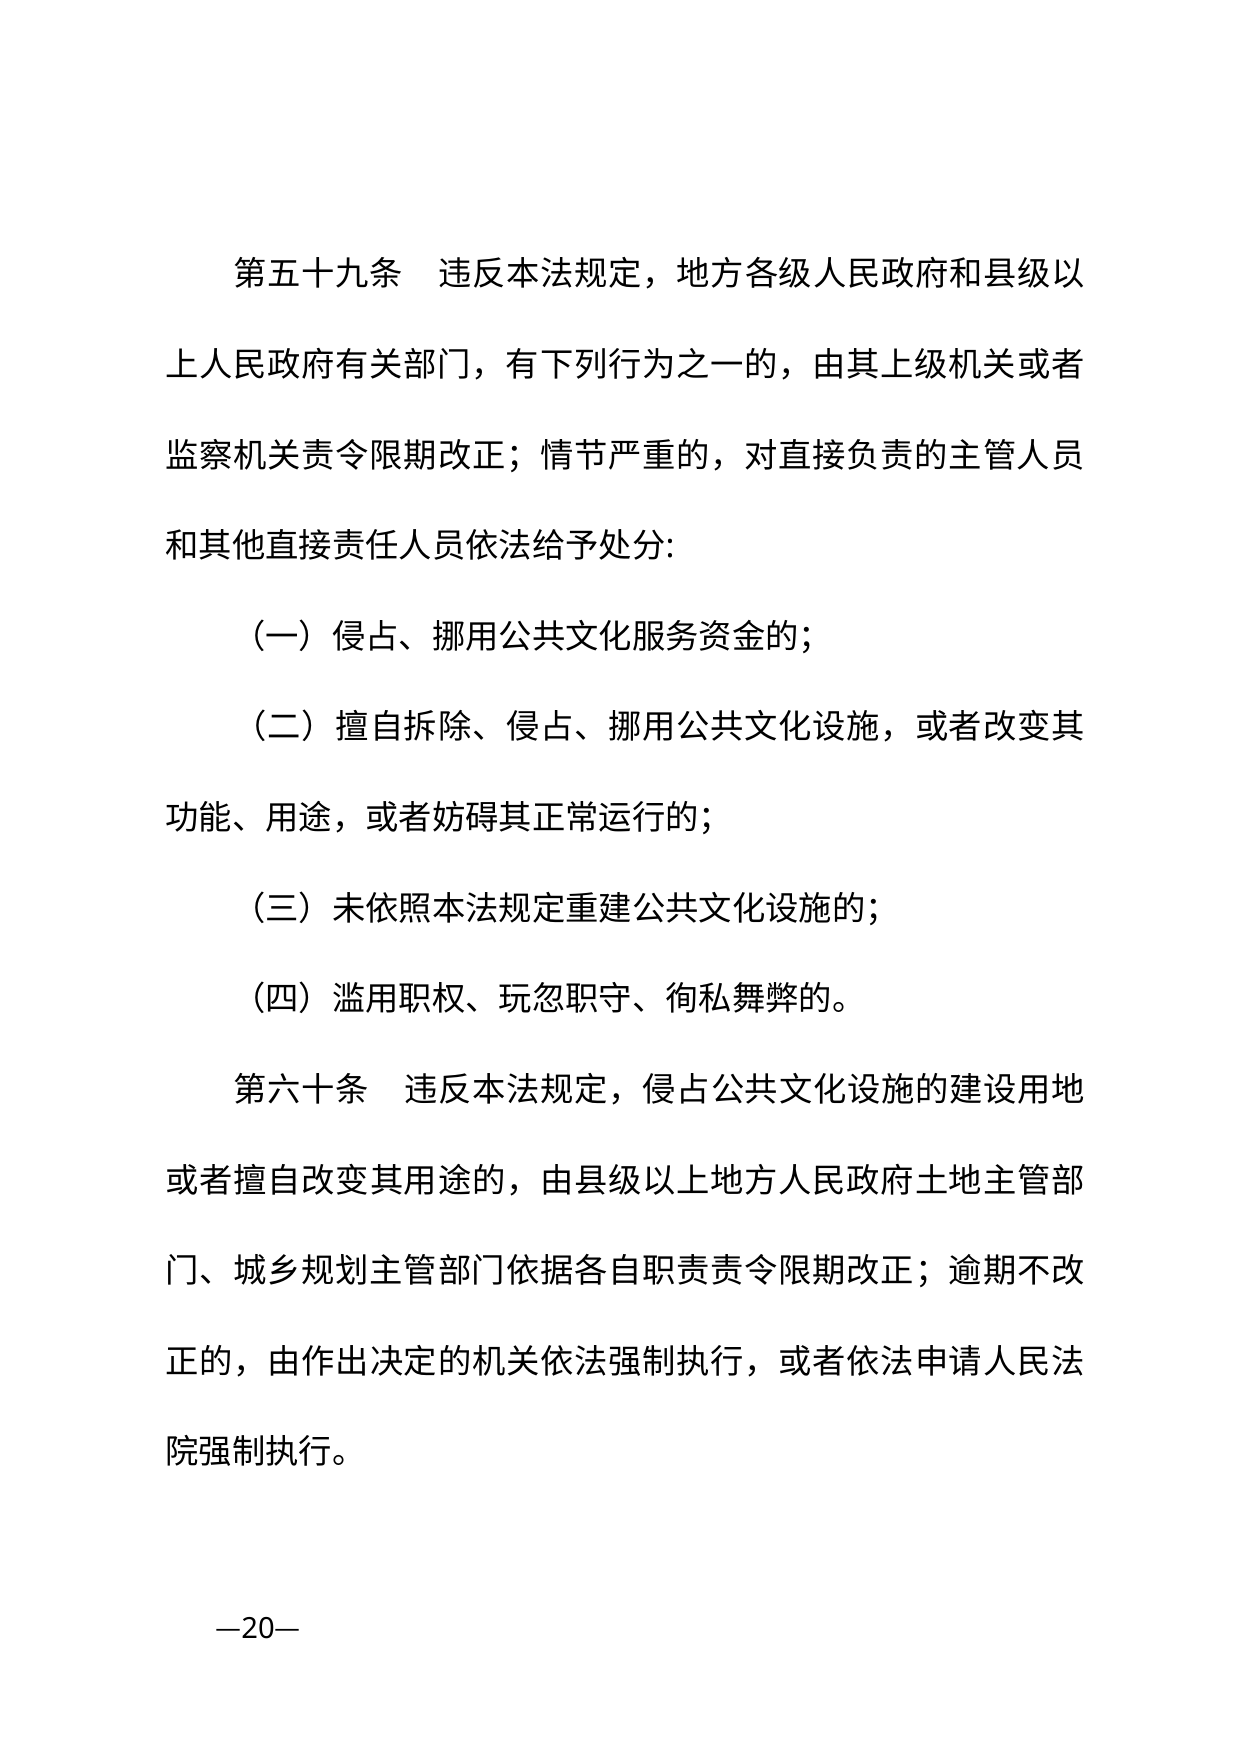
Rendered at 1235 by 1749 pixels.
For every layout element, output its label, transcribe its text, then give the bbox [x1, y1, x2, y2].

text （一）侵占、挪用公共文化服务资金的； [165, 588, 1087, 679]
text 第五十九条 违反本法规定，地方各级人民政府和县级以上人民政府有关部门，有下列行为之一的，由其上级机关或者监察机关责令限期改正；情节严重的，对直接负责的主管人员和其他直接责任人员依法给予处分: [165, 226, 1087, 588]
text （四）滥用职权、玩忽职守、徇私舞弊的。 [165, 951, 1087, 1042]
text （二）擅自拆除、侵占、挪用公共文化设施，或者改变其功能、用途，或者妨碍其正常运行的； [165, 679, 1087, 860]
text 第六十条 违反本法规定，侵占公共文化设施的建设用地或者擅自改变其用途的，由县级以上地方人民政府土地主管部门、城乡规划主管部门依据各自职责责令限期改正；逾期不改正的，由作出决定的机关依法强制执行，或者依法申请人民法院强制执行。 [165, 1042, 1087, 1495]
text （三）未依照本法规定重建公共文化设施的； [165, 860, 1087, 951]
